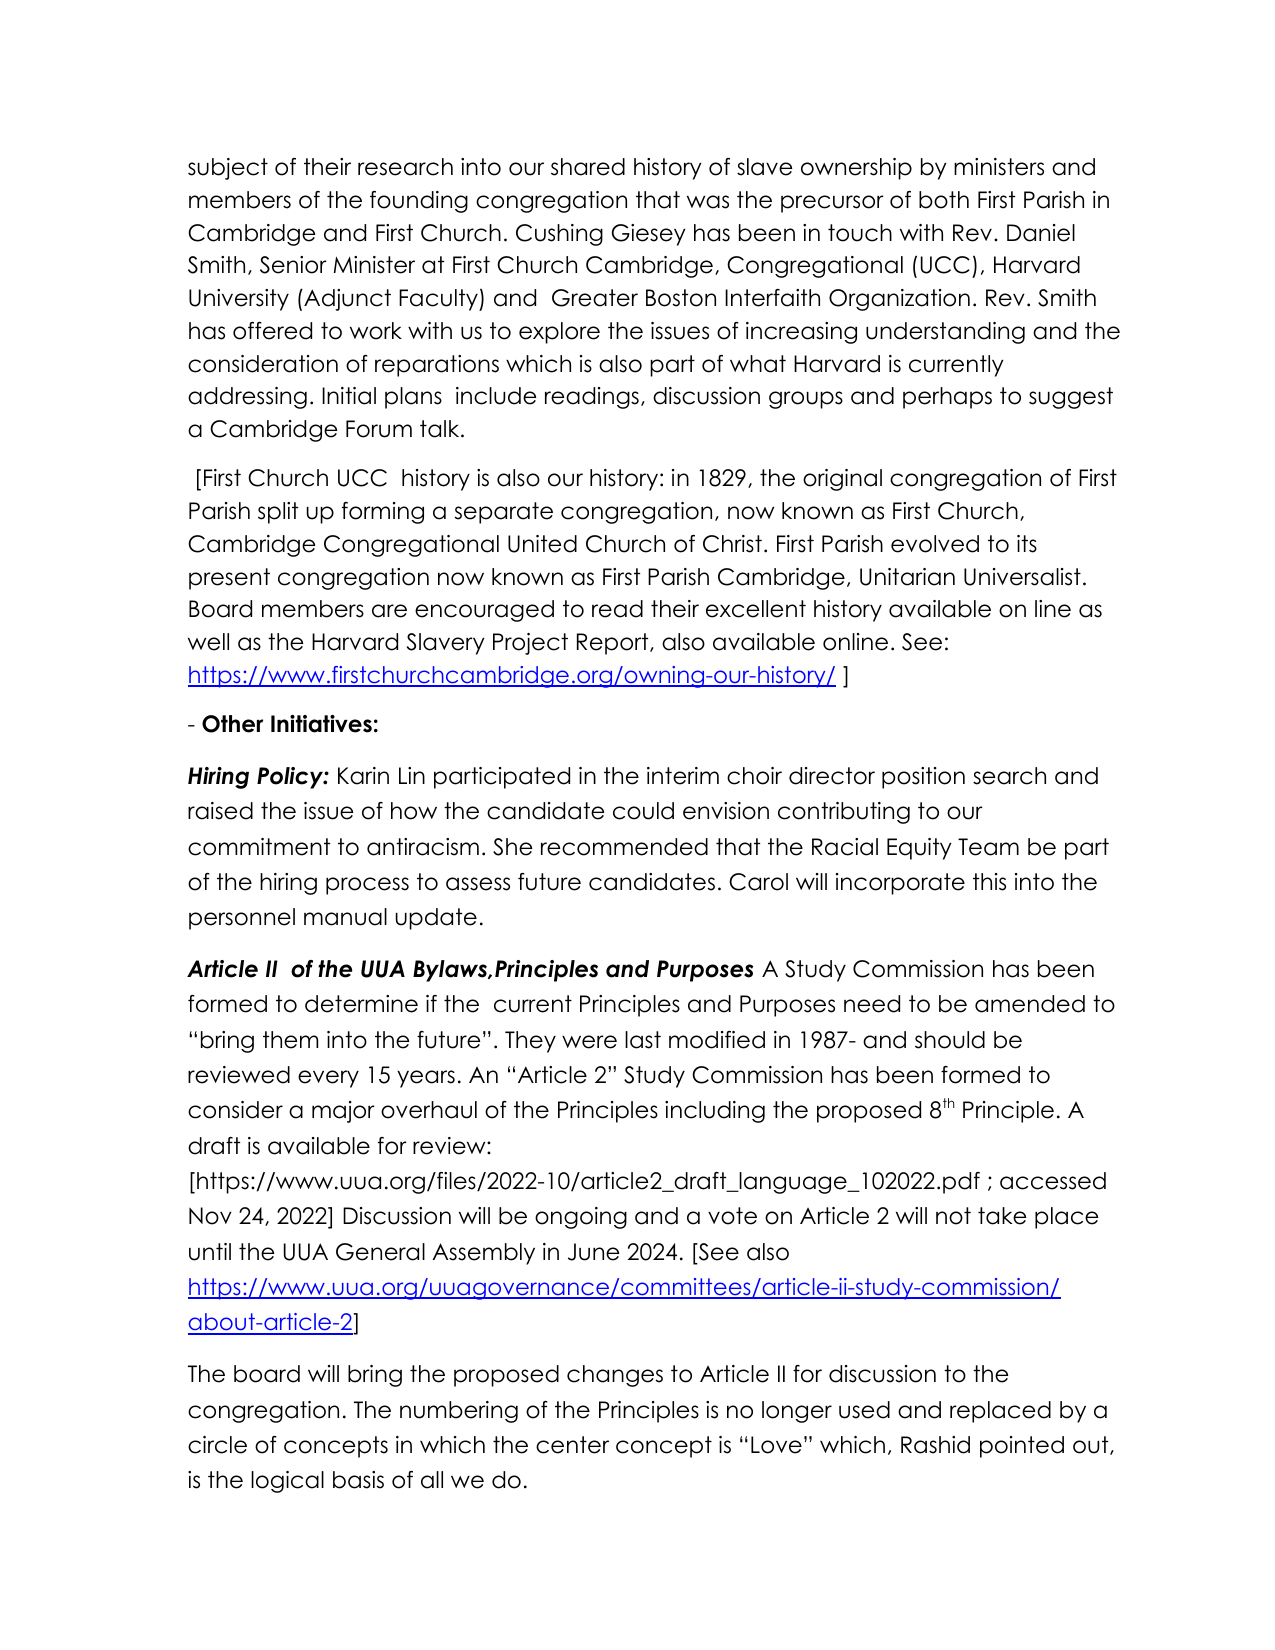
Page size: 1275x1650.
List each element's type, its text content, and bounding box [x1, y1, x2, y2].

text Hiring Policy: Karin Lin participated in the interim choir director position search and raised the issue of how the candidate could envision contributing to our commitment to antiracism. She recommended that the Racial Equity Team be part of the hiring process to assess future candidates. Carol will incorporate this into the personnel manual update. [187, 759, 1125, 933]
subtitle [187, 150, 1125, 444]
text The board will bring the proposed changes to Article II for discussion to the congregation. The numbering of the Principles is no longer used and replaced by a circle of concepts in which the center concept is “Love” which, Rashid pointed out, is the logical basis of all we do. [187, 1357, 1125, 1496]
subtitle [First Church UCC history is also our history: in 1829, the original congregation of First Parish split up forming a separate congregation, now known as First Church, Cambridge Congregational United Church of Christ. First Parish evolved to its present congregation now known as First Parish Cambridge, Unitarian Universalist. Board members are encouraged to read their excellent history available on line as well as the Harvard Slavery Project Report, also available online. See: https://www.firstchurchcambridge.org/owning-our-history/ ] [187, 461, 1125, 690]
text Article II of the UUA Bylaws,Principles and Purposes A Study Commission has been formed to determine if the current Principles and Purposes need to be amended to “bring them into the future”. They were last modified in 1987- and should be reviewed every 15 years. An “Article 2” Study Commission has been formed to consider a major overhaul of the Principles including the proposed 8th Principle. A draft is available for review: [https://www.uua.org/files/2022-10/article2_draft_language_102022.pdf ; accessed Nov 24, 2022] Discussion will be ongoing and a vote on Article 2 will not take place until the UUA General Assembly in June 2024. [See also https://www.uua.org/uuagovernance/committees/article-ii-study-commission/about-article-2] [187, 952, 1125, 1338]
text - Other Initiatives: [187, 707, 1125, 739]
